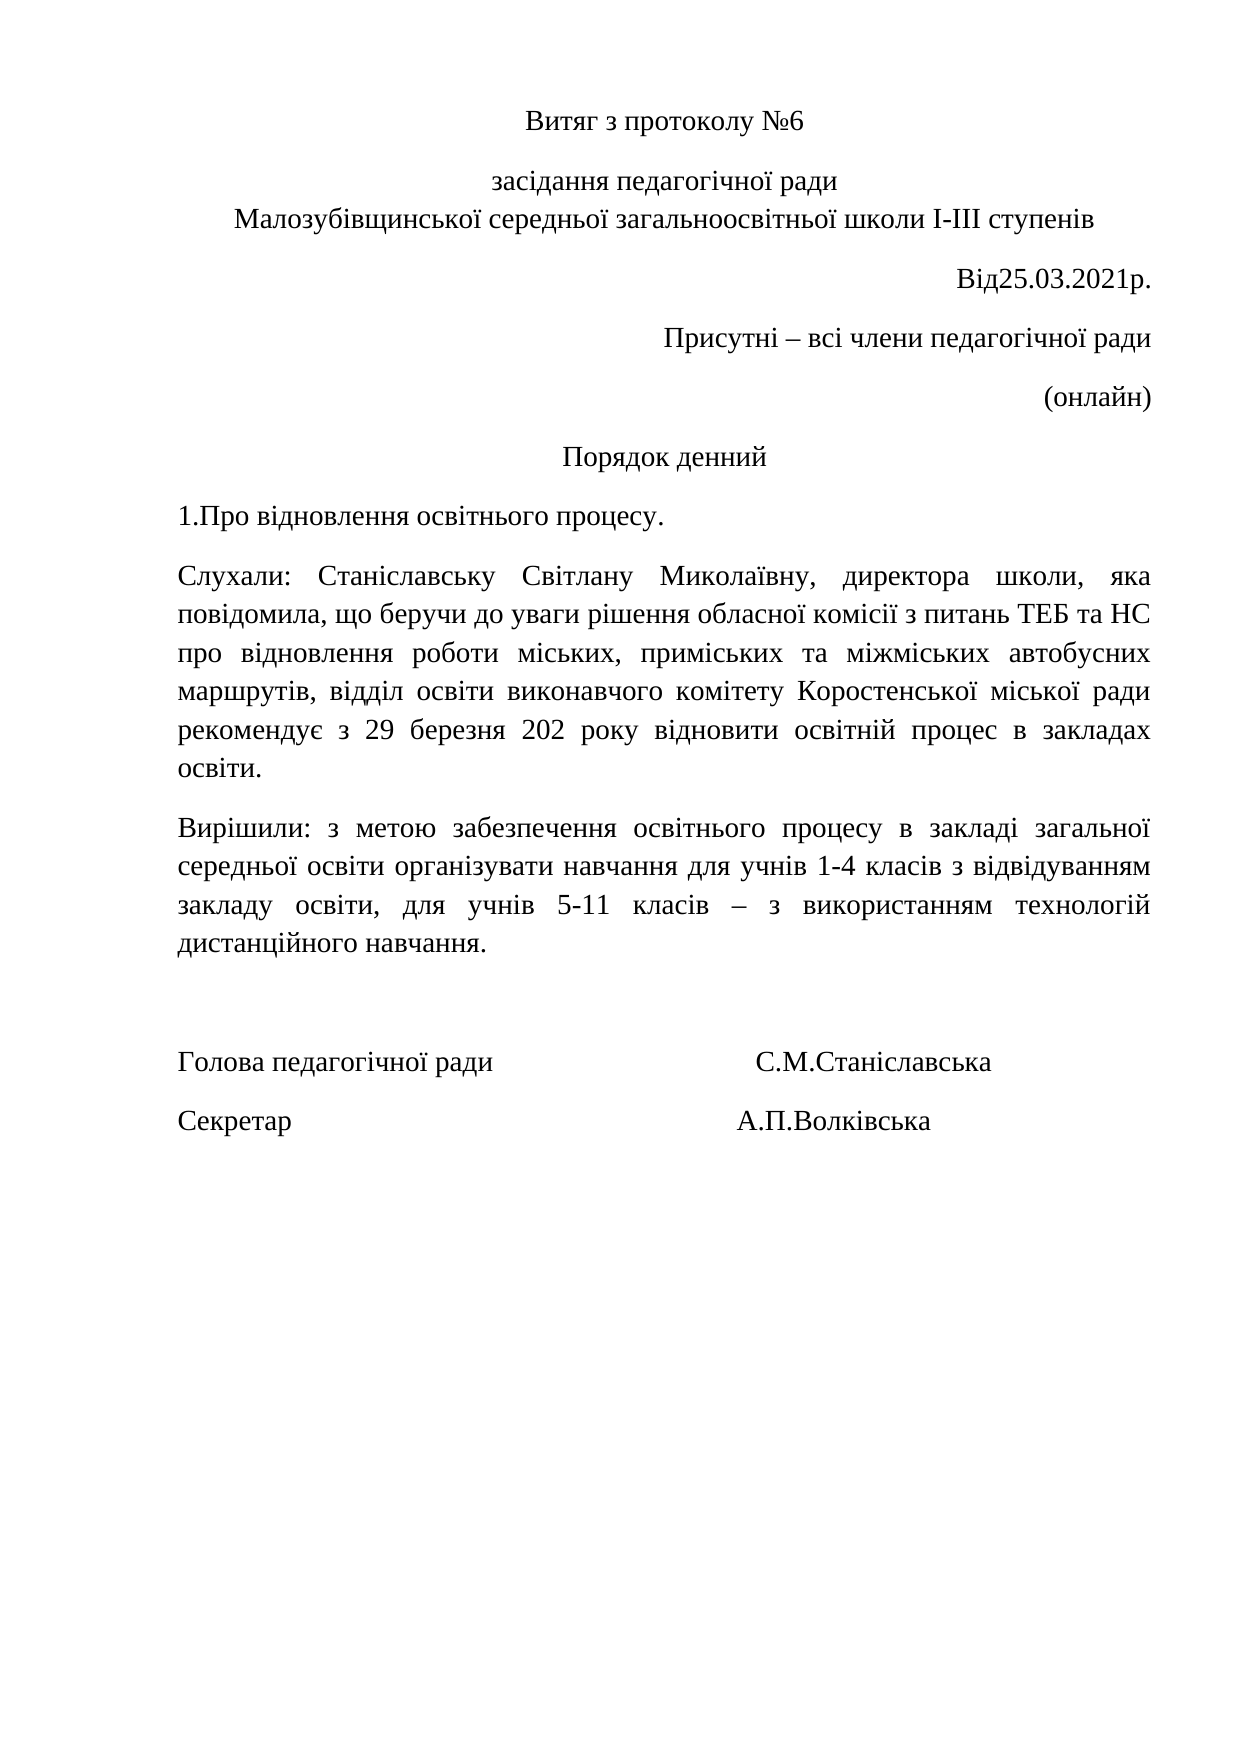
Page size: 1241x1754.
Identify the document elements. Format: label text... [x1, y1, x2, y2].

text Вирішили: з метою забезпечення освітнього процесу в закладі загальної середньої освіти організувати навчання для учнів 1-4 класів з відвідуванням закладу освіти, для учнів 5-11 класів – з використанням технологій дистанційного навчання. [177, 810, 1152, 959]
text Секретар А.П.Волківська [177, 1103, 1152, 1137]
text Малозубівщинської середньої загальноосвітньої школи І-ІІІ ступенів [177, 201, 1152, 235]
text Голова педагогічної ради С.М.Станіславська [177, 1044, 1152, 1078]
text Витяг з протоколу №6 [177, 103, 1152, 137]
text Порядок денний [177, 439, 1152, 472]
text Присутні – всі члени педагогічної ради [177, 320, 1152, 354]
text 1.Про відновлення освітнього процесу. [177, 498, 1152, 532]
text Від25.03.2021р. [177, 261, 1152, 294]
text (онлайн) [177, 379, 1152, 413]
text засідання педагогічної ради [177, 163, 1152, 196]
text Слухали: Станіславську Світлану Миколаївну, директора школи, яка повідомила, що беручи до уваги рішення обласної комісії з питань ТЕБ та НС про відновлення роботи міських, приміських та міжміських автобусних маршрутів, відділ освіти виконавчого комітету Коростенської міської ради рекомендує з 29 березня 202 року відновити освітній процес в закладах освіти. [177, 558, 1152, 784]
